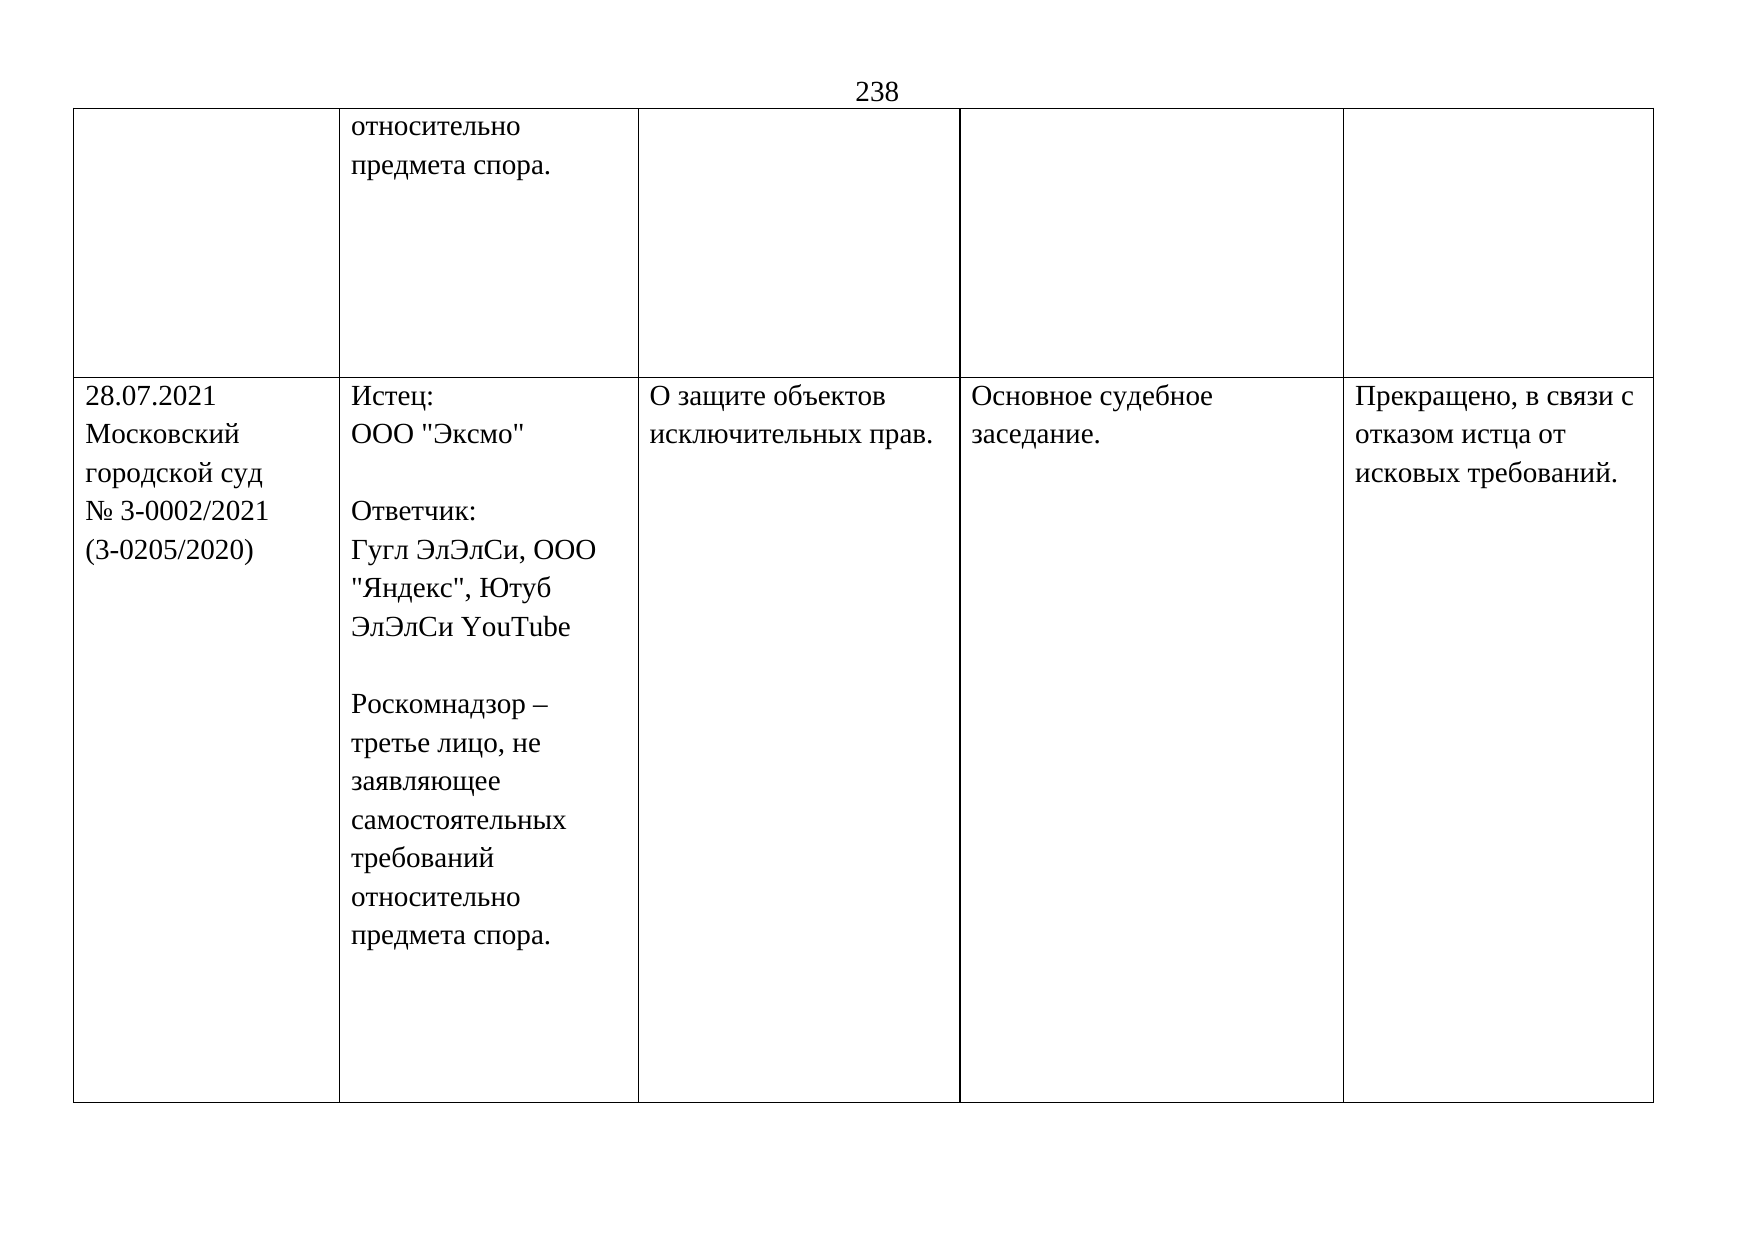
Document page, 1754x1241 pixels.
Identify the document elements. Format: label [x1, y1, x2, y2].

table_cell [639, 109, 959, 377]
table_cell [639, 378, 959, 1102]
table_cell [1344, 109, 1653, 377]
table_cell [74, 109, 339, 377]
table_cell [1344, 378, 1653, 1102]
table_cell [340, 378, 638, 1102]
table_cell [340, 109, 638, 377]
table_cell [961, 378, 1343, 1102]
table_cell [961, 109, 1343, 377]
table_cell [74, 378, 339, 1102]
